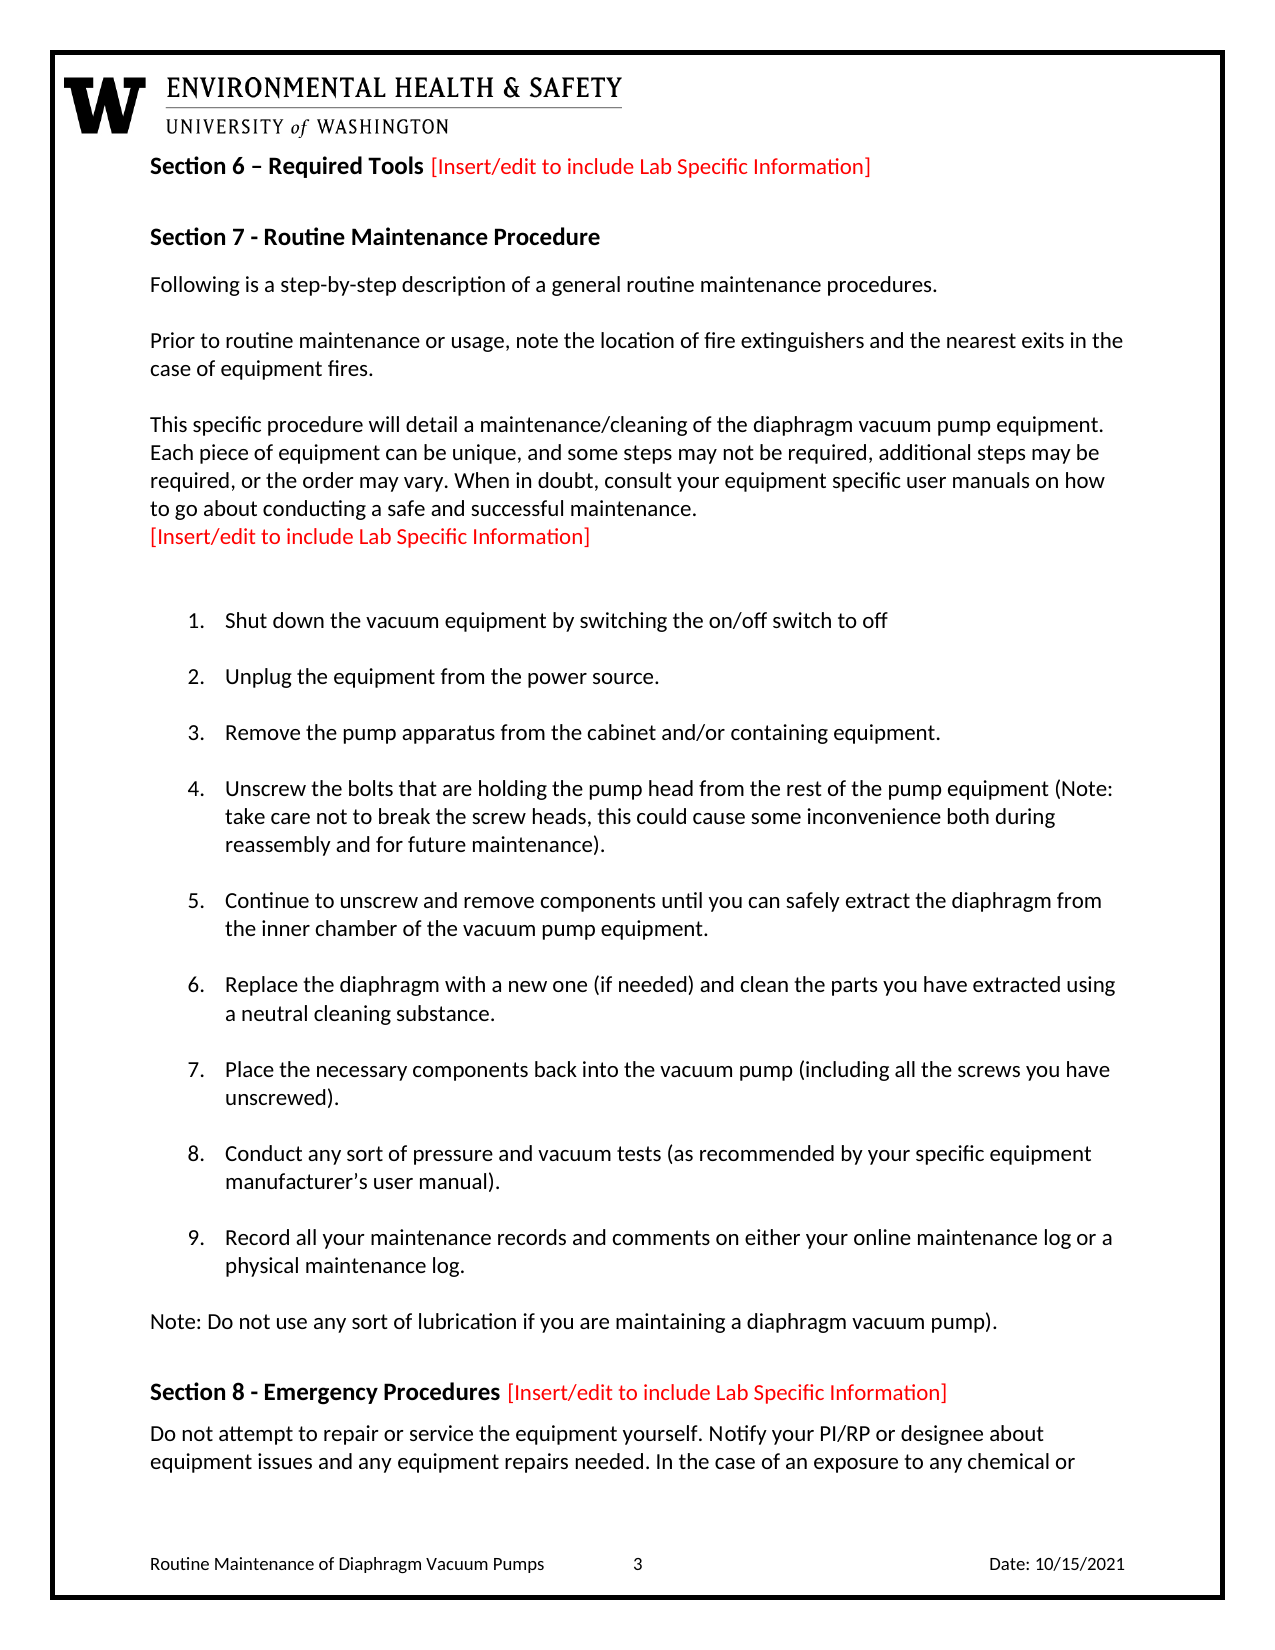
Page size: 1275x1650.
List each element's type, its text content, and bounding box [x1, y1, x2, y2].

text Section 6 – Required Tools [Insert/edit to include Lab Specific Information] [150, 150, 1125, 181]
text Note: Do not use any sort of lubrication if you are maintaining a diaphragm vacuum pump). [150, 1307, 1125, 1335]
list Remove the pump apparatus from the cabinet and/or containing equipment. [187, 718, 1125, 746]
list Record all your maintenance records and comments on either your online maintenance log or a physical maintenance log. [187, 1223, 1125, 1279]
list Place the necessary components back into the vacuum pump (including all the screws you have unscrewed). [187, 1055, 1125, 1111]
picture [64, 77, 622, 138]
list Shut down the vacuum equipment by switching the on/off switch to off [187, 606, 1125, 634]
text Following is a step-by-step description of a general routine maintenance procedures. [150, 270, 1125, 298]
list Unscrew the bolts that are holding the pump head from the rest of the pump equipment (Note: take care not to break the screw heads, this could cause some inconvenience both during reassembly and for future maintenance). [187, 774, 1125, 858]
text [Insert/edit to include Lab Specific Information] [150, 522, 1125, 550]
list Replace the diaphragm with a new one (if needed) and clean the parts you have extracted using a neutral cleaning substance. [187, 971, 1125, 1027]
list Conduct any sort of pressure and vacuum tests (as recommended by your specific equipment manufacturer’s user manual). [187, 1139, 1125, 1195]
text This specific procedure will detail a maintenance/cleaning of the diaphragm vacuum pump equipment. Each piece of equipment can be unique, and some steps may not be required, additional steps may be required, or the order may vary. When in doubt, consult your equipment specific user manuals on how to go about conducting a safe and successful maintenance. [150, 410, 1125, 522]
text Section 8 - Emergency Procedures [Insert/edit to include Lab Specific Information] [150, 1376, 1125, 1407]
text Prior to routine maintenance or usage, note the location of fire extinguishers and the nearest exits in the case of equipment fires. [150, 326, 1125, 382]
list Unplug the equipment from the power source. [187, 662, 1125, 690]
text Section 7 - Routine Maintenance Procedure [150, 221, 1125, 252]
list Continue to unscrew and remove components until you can safely extract the diaphragm from the inner chamber of the vacuum pump equipment. [187, 887, 1125, 943]
